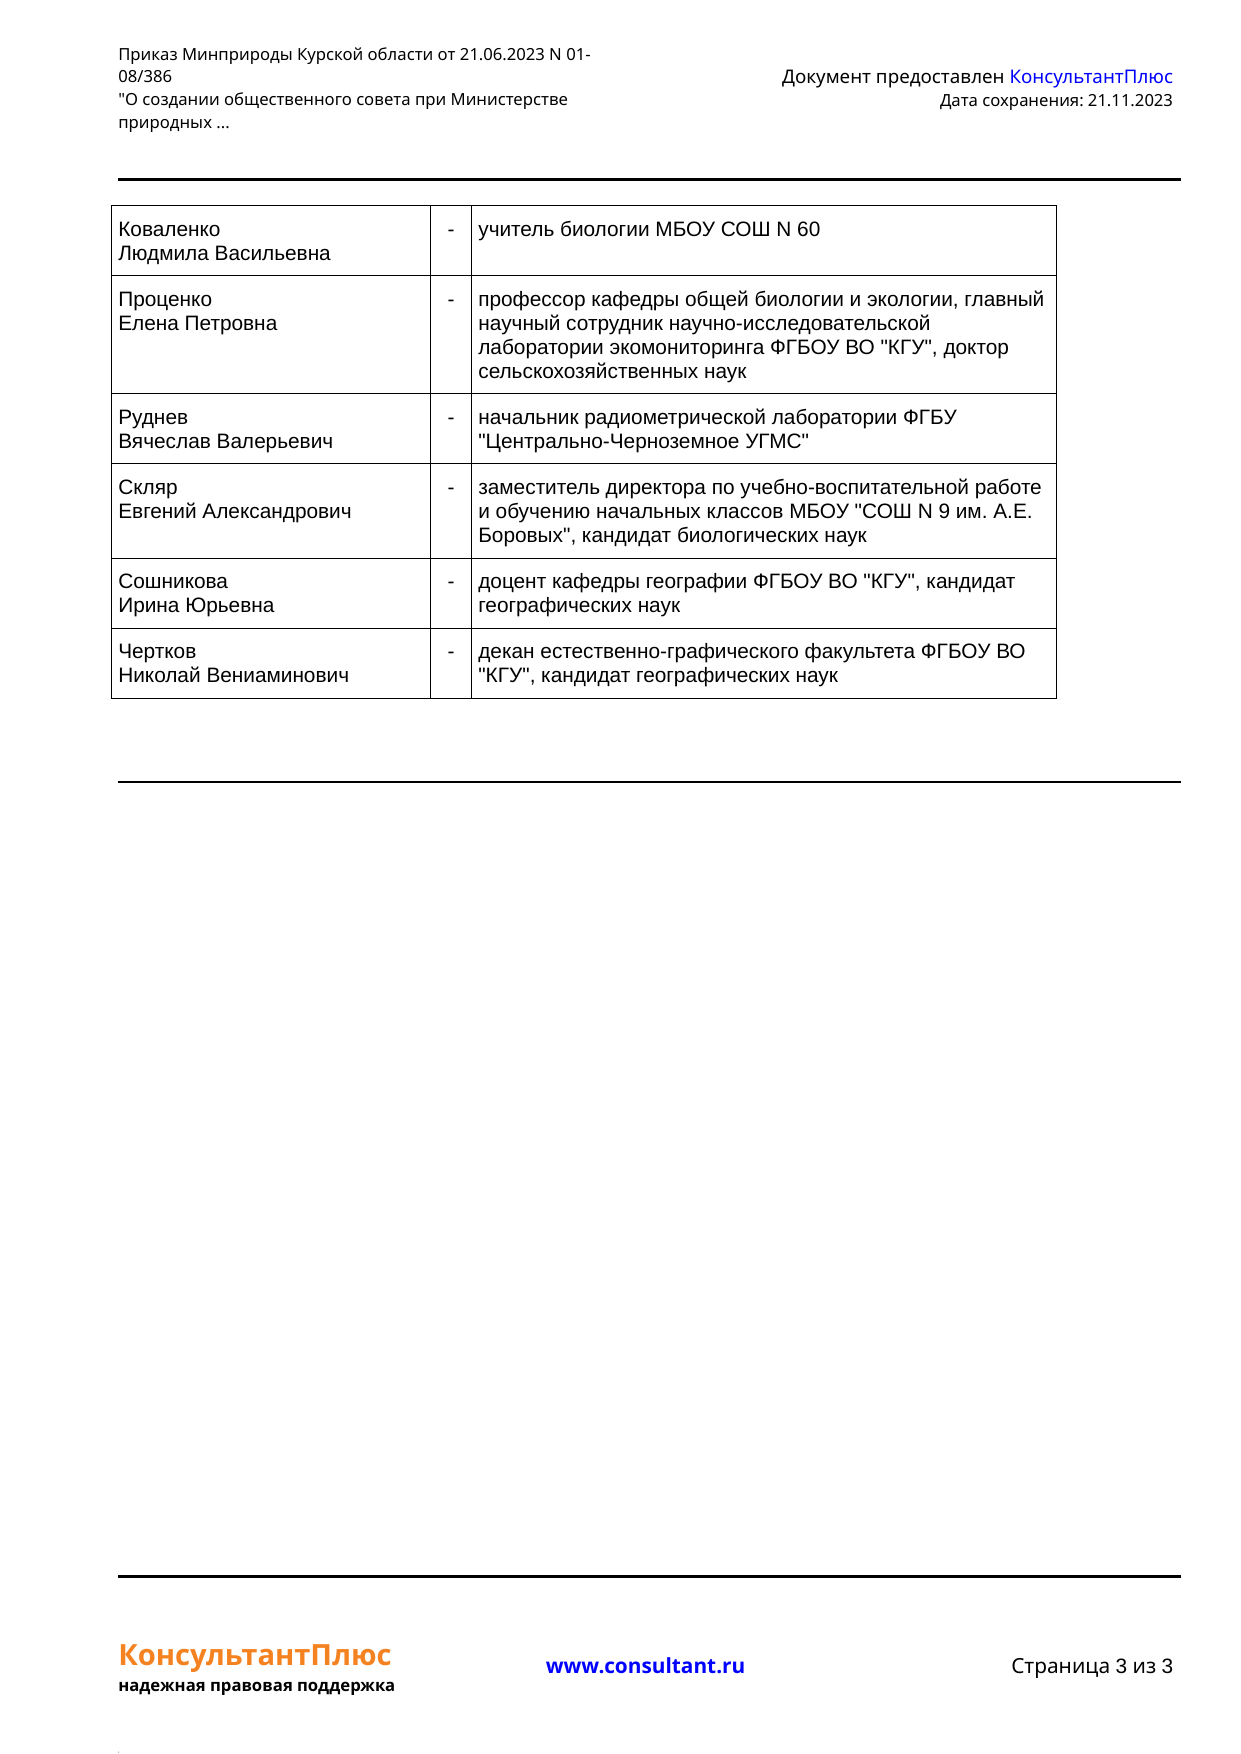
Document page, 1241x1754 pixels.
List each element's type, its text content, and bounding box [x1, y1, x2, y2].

table_cell - [431, 206, 471, 275]
table_cell - [431, 464, 471, 557]
table_cell декан естественно-графического факультета ФГБОУ ВО "КГУ", кандидат географических наук [472, 629, 1056, 698]
table_cell Скляр Евгений Александрович [112, 464, 430, 557]
table_cell - [431, 629, 471, 698]
table_cell начальник радиометрической лаборатории ФГБУ "Центрально-Черноземное УГМС" [472, 394, 1056, 463]
table_cell Руднев Вячеслав Валерьевич [112, 394, 430, 463]
table_cell учитель биологии МБОУ СОШ N 60 [472, 206, 1056, 275]
table_cell доцент кафедры географии ФГБОУ ВО "КГУ", кандидат географических наук [472, 559, 1056, 628]
table_cell - [431, 276, 471, 393]
table_cell Сошникова Ирина Юрьевна [112, 559, 430, 628]
table_cell Коваленко Людмила Васильевна [112, 206, 430, 275]
table_cell заместитель директора по учебно-воспитательной работе и обучению начальных классов МБОУ "СОШ N 9 им. А.Е. Боровых", кандидат биологических наук [472, 464, 1056, 557]
table_cell профессор кафедры общей биологии и экологии, главный научный сотрудник научно-исследовательской лаборатории экомониторинга ФГБОУ ВО "КГУ", доктор сельскохозяйственных наук [472, 276, 1056, 393]
table_cell Чертков Николай Вениаминович [112, 629, 430, 698]
table_cell Проценко Елена Петровна [112, 276, 430, 393]
table_cell - [431, 559, 471, 628]
table_cell - [431, 394, 471, 463]
